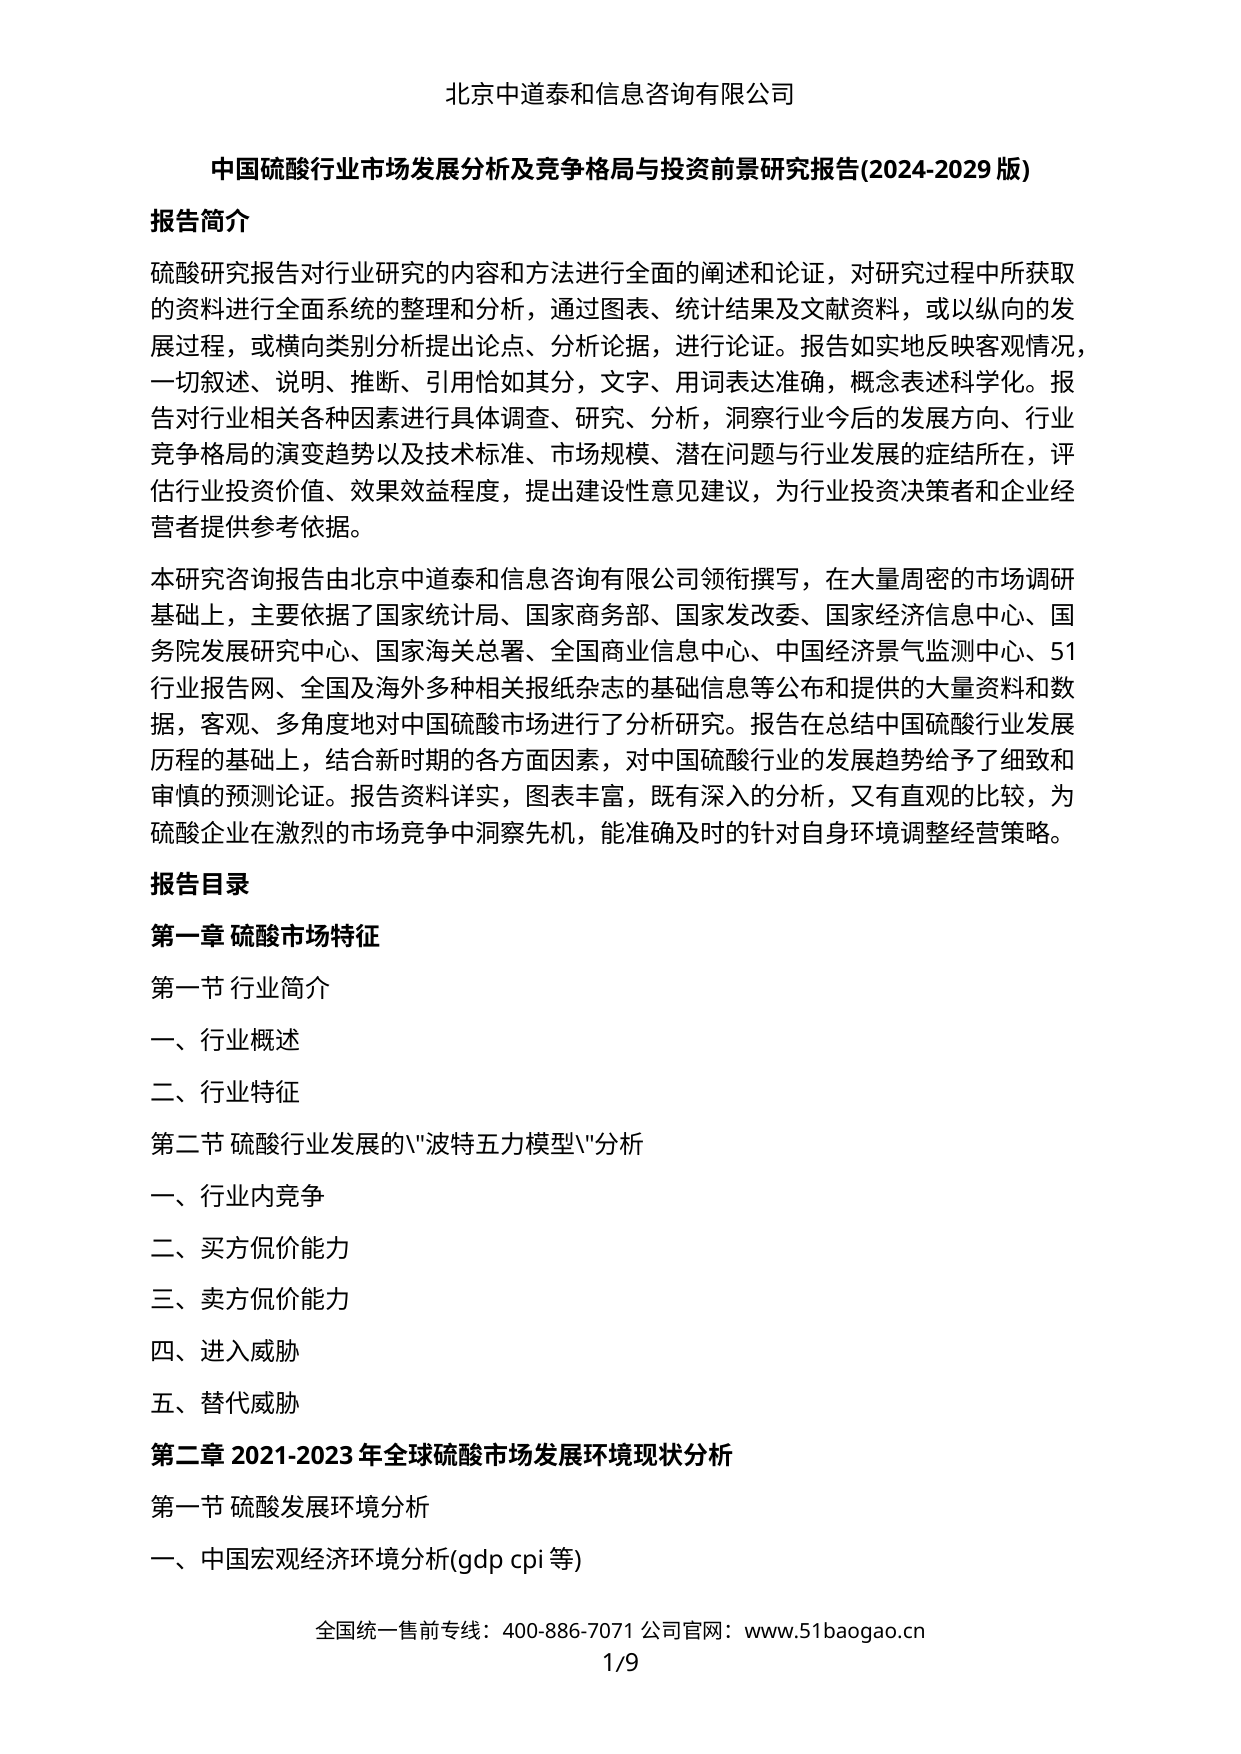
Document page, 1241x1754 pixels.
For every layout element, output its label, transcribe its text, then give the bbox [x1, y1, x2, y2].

text 本研究咨询报告由北京中道泰和信息咨询有限公司领衔撰写，在大量周密的市场调研基础上，主要依据了国家统计局、国家商务部、国家发改委、国家经济信息中心、国务院发展研究中心、国家海关总署、全国商业信息中心、中国经济景气监测中心、51行业报告网、全国及海外多种相关报纸杂志的基础信息等公布和提供的大量资料和数据，客观、多角度地对中国硫酸市场进行了分析研究。报告在总结中国硫酸行业发展历程的基础上，结合新时期的各方面因素，对中国硫酸行业的发展趋势给予了细致和审慎的预测论证。报告资料详实，图表丰富，既有深入的分析，又有直观的比较，为硫酸企业在激烈的市场竞争中洞察先机，能准确及时的针对自身环境调整经营策略。 [150, 559, 1090, 849]
text 一、行业内竞争 [150, 1176, 1090, 1212]
text 第二节 硫酸行业发展的\"波特五力模型\"分析 [150, 1124, 1090, 1161]
text 第一章 硫酸市场特征 [150, 917, 1090, 953]
text 第一节 硫酸发展环境分析 [150, 1487, 1090, 1524]
text 三、卖方侃价能力 [150, 1280, 1090, 1316]
text 五、替代威胁 [150, 1384, 1090, 1420]
text 一、中国宏观经济环境分析(gdp cpi等) [150, 1539, 1090, 1576]
text 四、进入威胁 [150, 1332, 1090, 1368]
text 二、买方侃价能力 [150, 1228, 1090, 1264]
text 硫酸研究报告对行业研究的内容和方法进行全面的阐述和论证，对研究过程中所获取的资料进行全面系统的整理和分析，通过图表、统计结果及文献资料，或以纵向的发展过程，或横向类别分析提出论点、分析论据，进行论证。报告如实地反映客观情况，一切叙述、说明、推断、引用恰如其分，文字、用词表达准确，概念表述科学化。报告对行业相关各种因素进行具体调查、研究、分析，洞察行业今后的发展方向、行业竞争格局的演变趋势以及技术标准、市场规模、潜在问题与行业发展的症结所在，评估行业投资价值、效果效益程度，提出建设性意见建议，为行业投资决策者和企业经营者提供参考依据。 [150, 254, 1090, 544]
text 二、行业特征 [150, 1072, 1090, 1109]
text 第二章 2021-2023年全球硫酸市场发展环境现状分析 [150, 1436, 1090, 1472]
text 中国硫酸行业市场发展分析及竞争格局与投资前景研究报告(2024-2029版) [150, 150, 1090, 186]
text 一、行业概述 [150, 1021, 1090, 1057]
text 报告目录 [150, 865, 1090, 901]
text 第一节 行业简介 [150, 969, 1090, 1005]
text 报告简介 [150, 202, 1090, 238]
